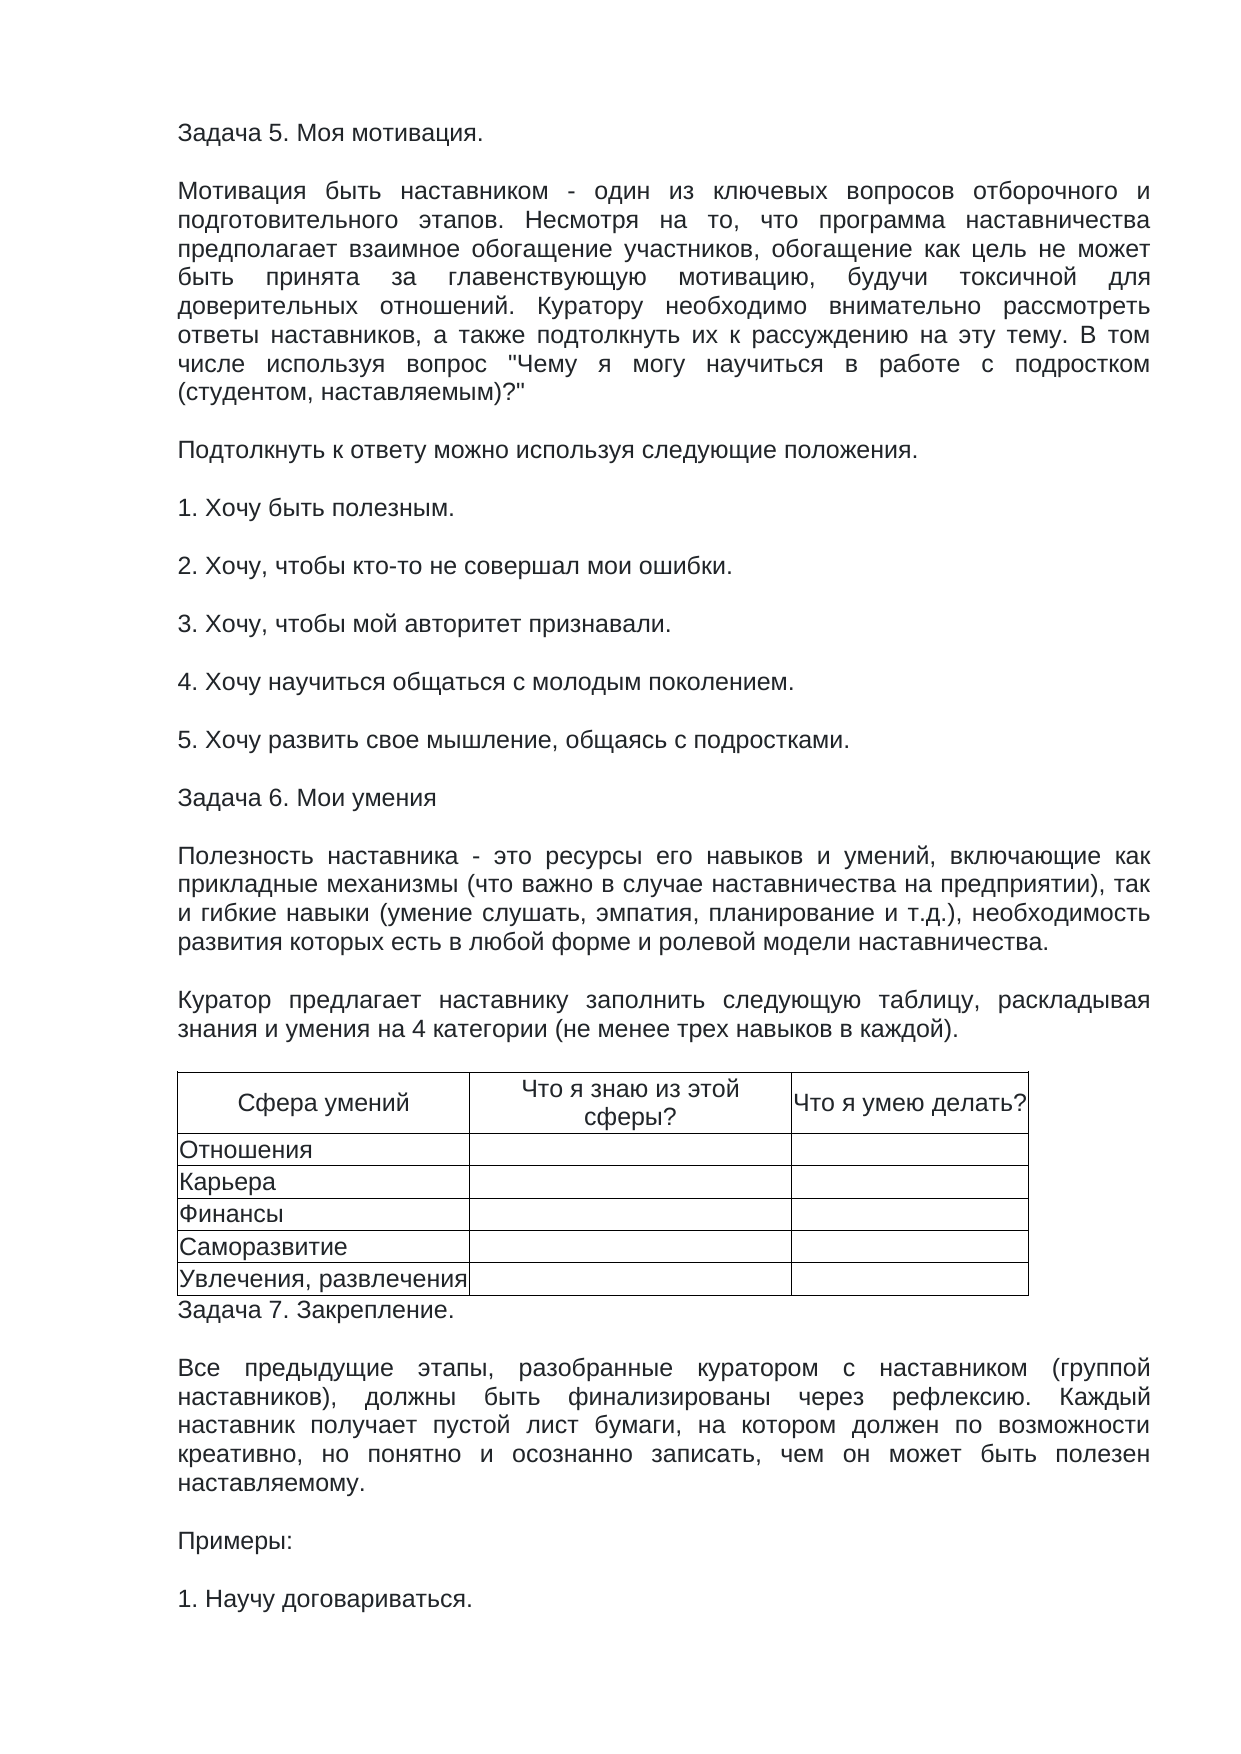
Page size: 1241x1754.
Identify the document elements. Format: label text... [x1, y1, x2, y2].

table_header Что я знаю из этой сферы? [470, 1073, 791, 1133]
text Все предыдущие этапы, разобранные куратором с наставником (группой наставников), должны быть финализированы через рефлексию. Каждый наставник получает пустой лист бумаги, на котором должен по возможности креативно, но понятно и осознанно записать, чем он может быть полезен наставляемому. [177, 1353, 1152, 1497]
text 1. Научу договариваться. [177, 1584, 1152, 1613]
text 5. Хочу развить свое мышление, общаясь с подростками. [177, 725, 1152, 753]
text Задача 5. Моя мотивация. [177, 118, 1152, 147]
text Примеры: [177, 1526, 1152, 1555]
table_cell [470, 1134, 791, 1165]
text Задача 6. Мои умения [177, 783, 1152, 811]
text 1. Хочу быть полезным. [177, 493, 1152, 522]
text 3. Хочу, чтобы мой авторитет признавали. [177, 609, 1152, 638]
text Подтолкнуть к ответу можно используя следующие положения. [177, 435, 1152, 464]
table_header Сфера умений [178, 1073, 469, 1133]
text Мотивация быть наставником - один из ключевых вопросов отборочного и подготовительного этапов. Несмотря на то, что программа наставничества предполагает взаимное обогащение участников, обогащение как цель не может быть принята за главенствующую мотивацию, будучи токсичной для доверительных отношений. Куратору необходимо внимательно рассмотреть ответы наставников, а также подтолкнуть их к рассуждению на эту тему. В том числе используя вопрос "Чему я могу научиться в работе с подростком (студентом, наставляемым)?" [177, 176, 1152, 406]
table_cell [792, 1263, 1028, 1294]
text 2. Хочу, чтобы кто-то не совершал мои ошибки. [177, 551, 1152, 580]
table_cell [792, 1134, 1028, 1165]
table_cell Саморазвитие [178, 1231, 469, 1262]
text Задача 7. Закрепление. [177, 1295, 1152, 1324]
table_header Что я умею делать? [792, 1073, 1028, 1133]
text 4. Хочу научиться общаться с молодым поколением. [177, 667, 1152, 696]
table_cell [792, 1231, 1028, 1262]
table_cell [470, 1199, 791, 1230]
table_cell Увлечения, развлечения [178, 1263, 469, 1294]
table_cell Финансы [178, 1199, 469, 1230]
table_cell [792, 1199, 1028, 1230]
table_cell [470, 1166, 791, 1197]
table_cell Карьера [178, 1166, 469, 1197]
table_cell Отношения [178, 1134, 469, 1165]
text Полезность наставника - это ресурсы его навыков и умений, включающие как прикладные механизмы (что важно в случае наставничества на предприятии), так и гибкие навыки (умение слушать, эмпатия, планирование и т.д.), необходимость развития которых есть в любой форме и ролевой модели наставничества. [177, 841, 1152, 956]
table_cell [470, 1231, 791, 1262]
text Куратор предлагает наставнику заполнить следующую таблицу, раскладывая знания и умения на 4 категории (не менее трех навыков в каждой). [177, 985, 1152, 1042]
table_cell [792, 1166, 1028, 1197]
table_cell [470, 1263, 791, 1294]
